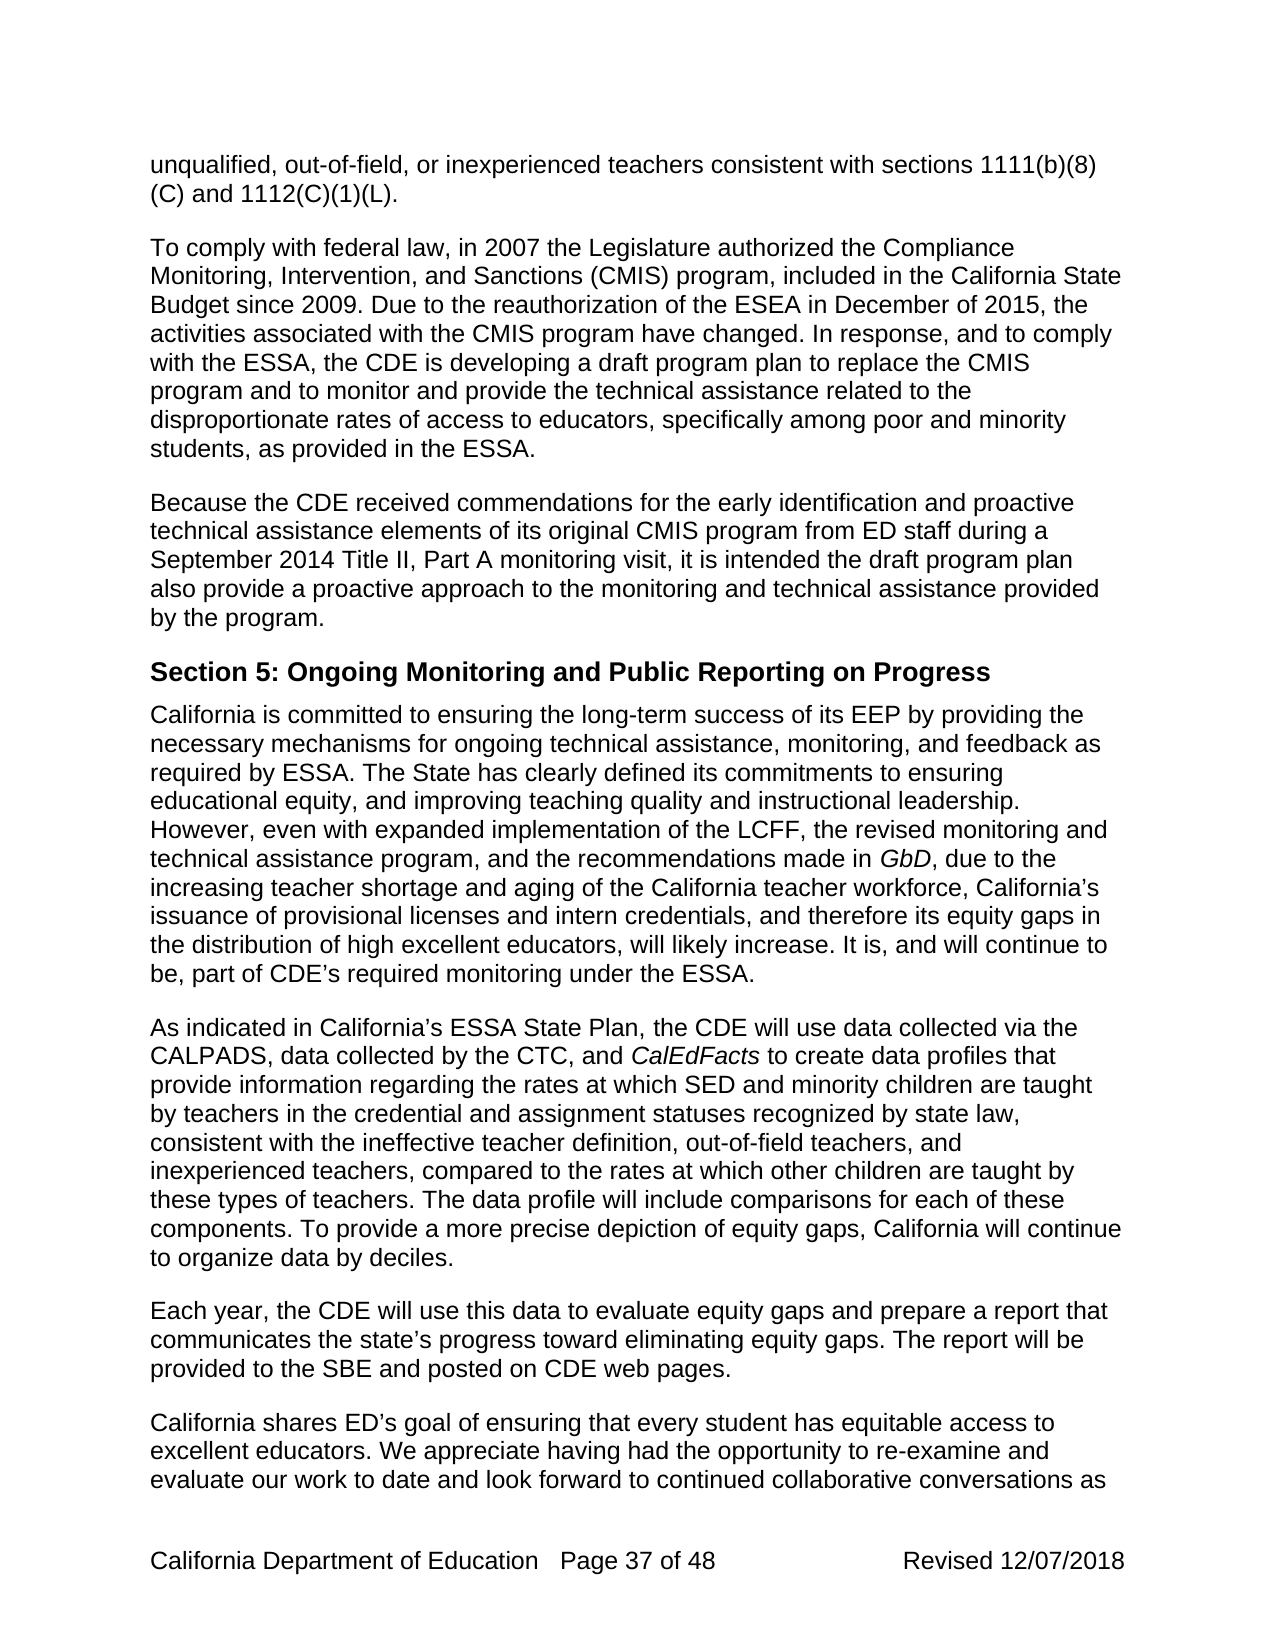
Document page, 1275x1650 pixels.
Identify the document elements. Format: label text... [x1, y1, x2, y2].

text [150, 1407, 1125, 1494]
subtitle Section 5: Ongoing Monitoring and Public Reporting on Progress [150, 656, 1125, 687]
text To comply with federal law, in 2007 the Legislature authorized the Compliance Monitoring, Intervention, and Sanctions (CMIS) program, included in the California State Budget since 2009. Due to the reauthorization of the ESEA in December of 2015, the activities associated with the CMIS program have changed. In response, and to comply with the ESSA, the CDE is developing a draft program plan to replace the CMIS program and to monitor and provide the technical assistance related to the disproportionate rates of access to educators, specifically among poor and minority students, as provided in the ESSA. [150, 232, 1125, 462]
text Because the CDE received commendations for the early identification and proactive technical assistance elements of its original CMIS program from ED staff during a September 2014 Title II, Part A monitoring visit, it is intended the draft program plan also provide a proactive approach to the monitoring and technical assistance provided by the program. [150, 487, 1125, 631]
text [150, 150, 1125, 207]
text As indicated in California’s ESSA State Plan, the CDE will use data collected via the CALPADS, data collected by the CTC, and CalEdFacts to create data profiles that provide information regarding the rates at which SED and minority children are taught by teachers in the credential and assignment statuses recognized by state law, consistent with the ineffective teacher definition, out-of-field teachers, and inexperienced teachers, compared to the rates at which other children are taught by these types of teachers. The data profile will include comparisons for each of these components. To provide a more precise depiction of equity gaps, California will continue to organize data by deciles. [150, 1012, 1125, 1271]
text Each year, the CDE will use this data to evaluate equity gaps and prepare a report that communicates the state’s progress toward eliminating equity gaps. The report will be provided to the SBE and posted on CDE web pages. [150, 1296, 1125, 1382]
text California is committed to ensuring the long-term success of its EEP by providing the necessary mechanisms for ongoing technical assistance, monitoring, and feedback as required by ESSA. The State has clearly defined its commitments to ensuring educational equity, and improving teaching quality and instructional leadership. However, even with expanded implementation of the LCFF, the revised monitoring and technical assistance program, and the recommendations made in GbD, due to the increasing teacher shortage and aging of the California teacher workforce, California’s issuance of provisional licenses and intern credentials, and therefore its equity gaps in the distribution of high excellent educators, will likely increase. It is, and will continue to be, part of CDE’s required monitoring under the ESSA. [150, 700, 1125, 987]
